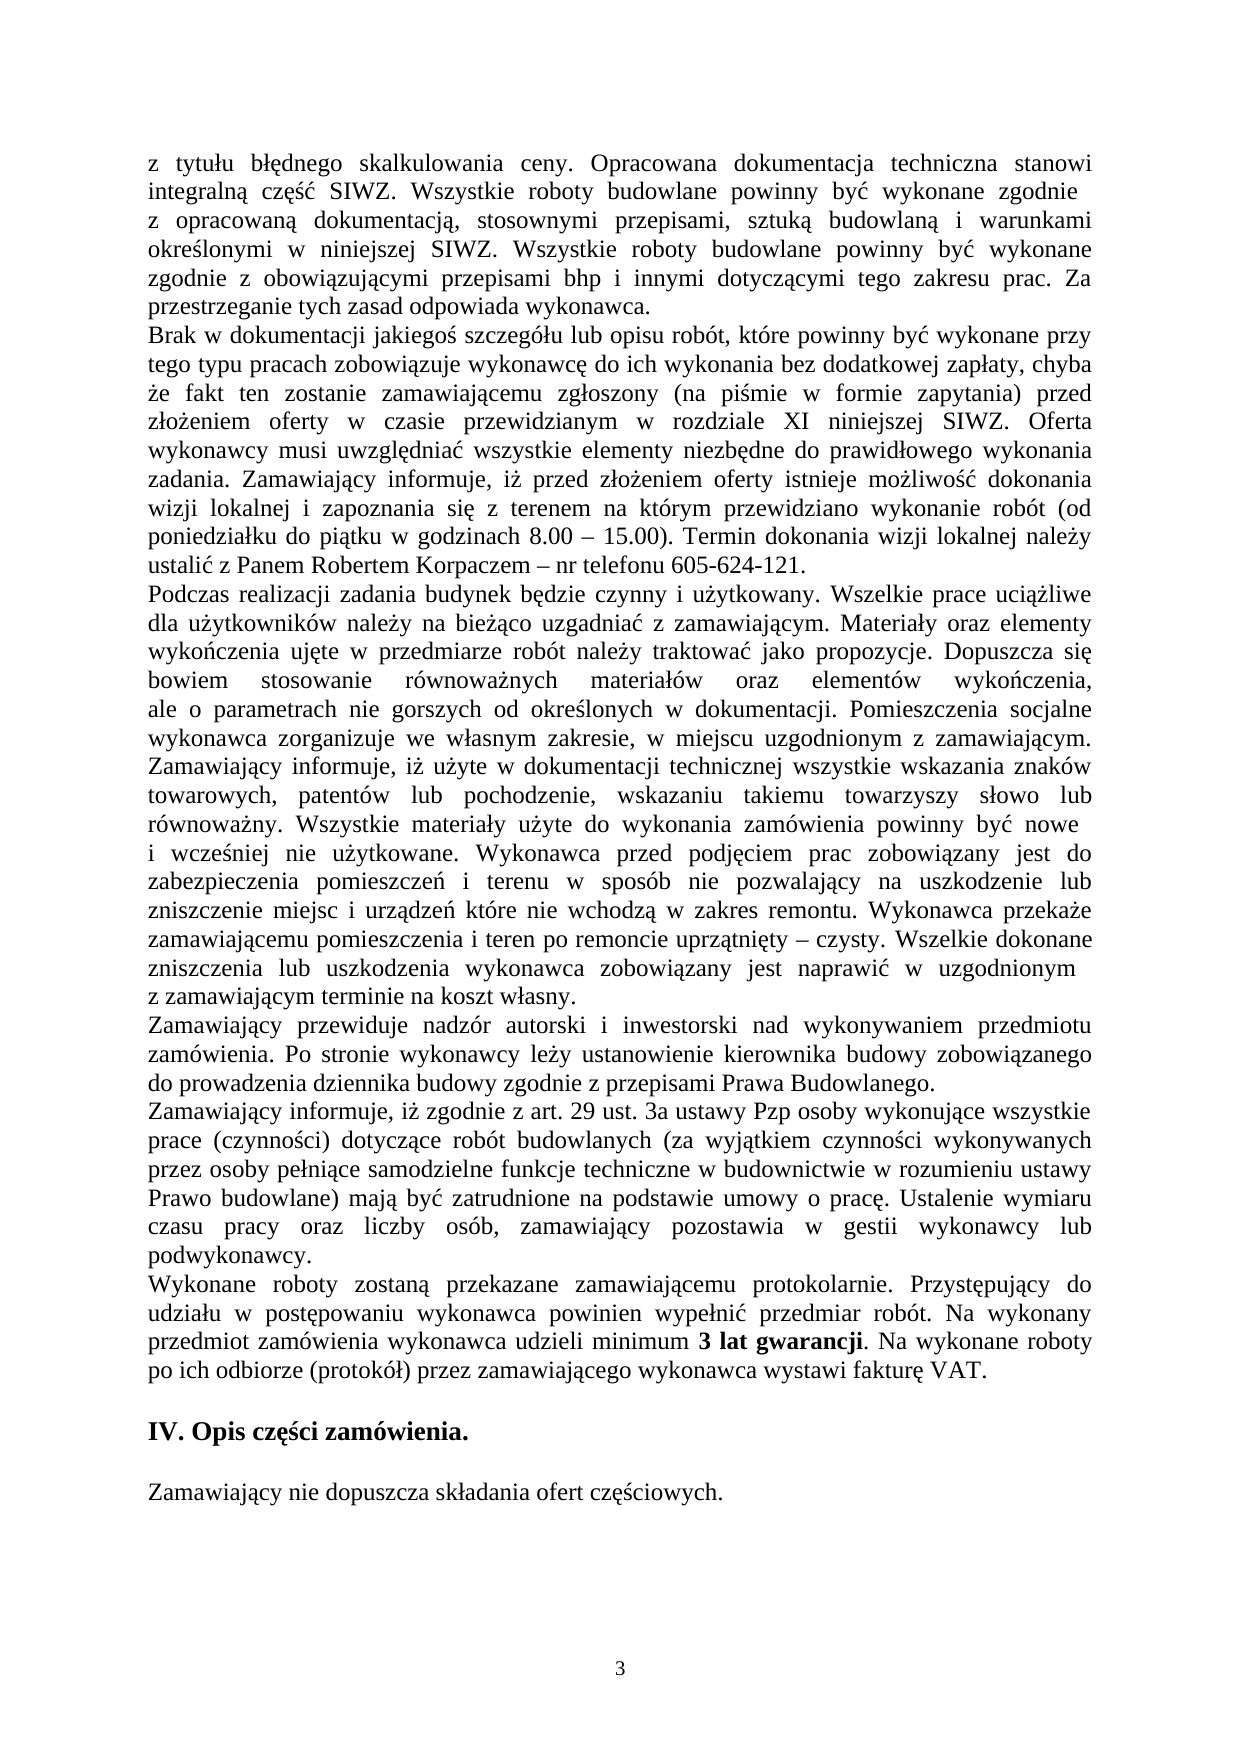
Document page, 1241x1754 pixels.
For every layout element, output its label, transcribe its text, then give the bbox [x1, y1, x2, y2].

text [148, 148, 1093, 320]
text Zamawiający nie dopuszcza składania ofert częściowych. [148, 1477, 1093, 1506]
text Zamawiający informuje, iż zgodnie z art. 29 ust. 3a ustawy Pzp osoby wykonujące wszystkie prace (czynności) dotyczące robót budowlanych (za wyjątkiem czynności wykonywanych przez osoby pełniące samodzielne funkcje techniczne w budownictwie w rozumieniu ustawy Prawo budowlane) mają być zatrudnione na podstawie umowy o pracę. Ustalenie wymiaru czasu pracy oraz liczby osób, zamawiający pozostawia w gestii wykonawcy lub podwykonawcy. [148, 1096, 1093, 1269]
text Podczas realizacji zadania budynek będzie czynny i użytkowany. Wszelkie prace uciążliwe dla użytkowników należy na bieżąco uzgadniać z zamawiającym. Materiały oraz elementy wykończenia ujęte w przedmiarze robót należy traktować jako propozycje. Dopuszcza się bowiem stosowanie równoważnych materiałów oraz elementów wykończenia, ale o parametrach nie gorszych od określonych w dokumentacji. Pomieszczenia socjalne wykonawca zorganizuje we własnym zakresie, w miejscu uzgodnionym z zamawiającym. Zamawiający informuje, iż użyte w dokumentacji technicznej wszystkie wskazania znaków towarowych, patentów lub pochodzenie, wskazaniu takiemu towarzyszy słowo lub równoważny. Wszystkie materiały użyte do wykonania zamówienia powinny być nowe i wcześniej nie użytkowane. Wykonawca przed podjęciem prac zobowiązany jest do zabezpieczenia pomieszczeń i terenu w sposób nie pozwalający na uszkodzenie lub zniszczenie miejsc i urządzeń które nie wchodzą w zakres remontu. Wykonawca przekaże zamawiającemu pomieszczenia i teren po remoncie uprzątnięty – czysty. Wszelkie dokonane zniszczenia lub uszkodzenia wykonawca zobowiązany jest naprawić w uzgodnionym z zamawiającym terminie na koszt własny. [148, 579, 1093, 1010]
text IV. Opis części zamówienia. [148, 1415, 1093, 1446]
text Brak w dokumentacji jakiegoś szczegółu lub opisu robót, które powinny być wykonane przy tego typu pracach zobowiązuje wykonawcę do ich wykonania bez dodatkowej zapłaty, chyba że fakt ten zostanie zamawiającemu zgłoszony (na piśmie w formie zapytania) przed złożeniem oferty w czasie przewidzianym w rozdziale XI niniejszej SIWZ. Oferta wykonawcy musi uwzględniać wszystkie elementy niezbędne do prawidłowego wykonania zadania. Zamawiający informuje, iż przed złożeniem oferty istnieje możliwość dokonania wizji lokalnej i zapoznania się z terenem na którym przewidziano wykonanie robót (od poniedziałku do piątku w godzinach 8.00 – 15.00). Termin dokonania wizji lokalnej należy ustalić z Panem Robertem Korpaczem – nr telefonu 605-624-121. [148, 320, 1093, 579]
text Zamawiający przewiduje nadzór autorski i inwestorski nad wykonywaniem przedmiotu zamówienia. Po stronie wykonawcy leży ustanowienie kierownika budowy zobowiązanego do prowadzenia dziennika budowy zgodnie z przepisami Prawa Budowlanego. [148, 1010, 1093, 1096]
text Wykonane roboty zostaną przekazane zamawiającemu protokolarnie. Przystępujący do udziału w postępowaniu wykonawca powinien wypełnić przedmiar robót. Na wykonany przedmiot zamówienia wykonawca udzieli minimum 3 lat gwarancji. Na wykonane roboty po ich odbiorze (protokół) przez zamawiającego wykonawca wystawi fakturę VAT. [148, 1269, 1093, 1384]
